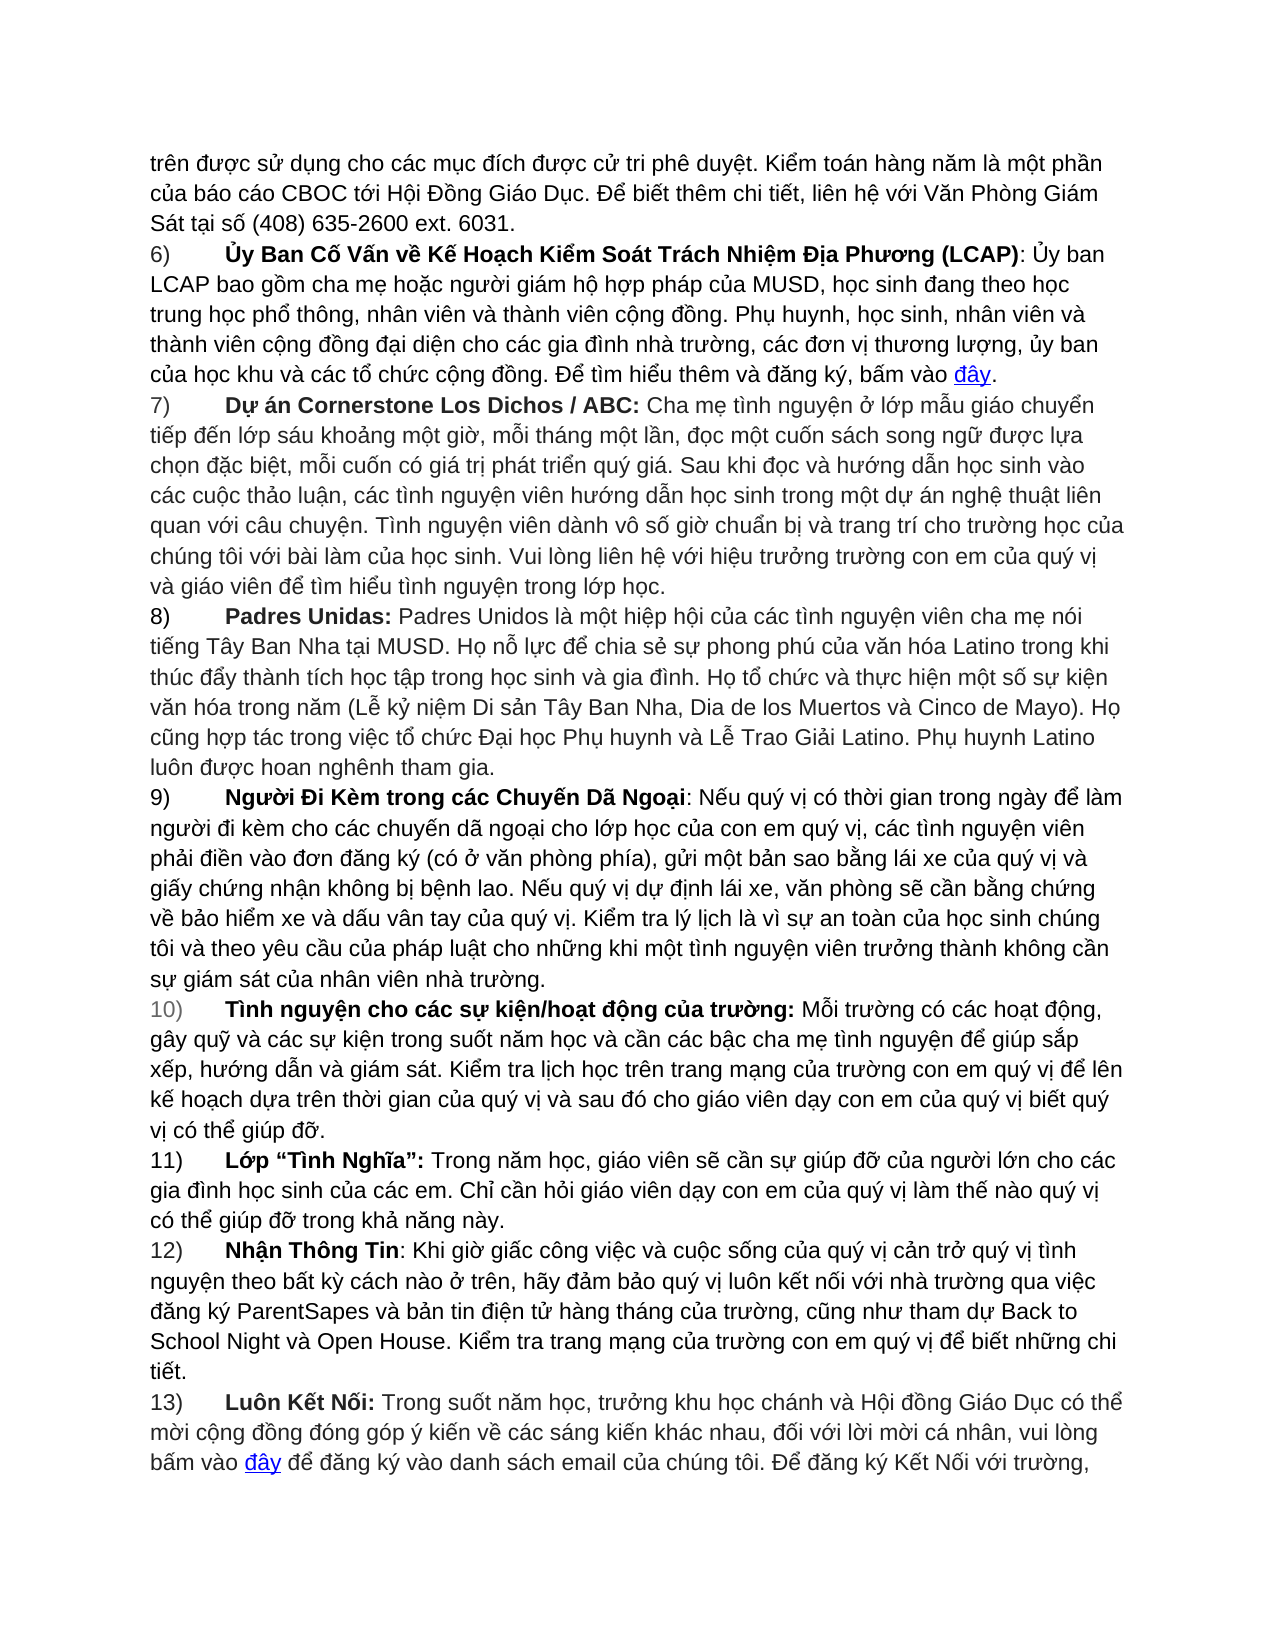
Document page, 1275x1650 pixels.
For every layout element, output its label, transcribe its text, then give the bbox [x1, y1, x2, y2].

list Nhận Thông Tin: Khi giờ giấc công việc và cuộc sống của quý vị cản trở quý vị tình nguyện theo bất kỳ cách nào ở trên, hãy đảm bảo quý vị luôn kết nối với nhà trường qua việc đăng ký ParentSapes và bản tin điện tử hàng tháng của trường, cũng như tham dự Back to School Night và Open House. Kiểm tra trang mạng của trường con em quý vị để biết những chi tiết. [150, 1237, 1125, 1385]
list Tình nguyện cho các sự kiện/hoạt động của trường: Mỗi trường có các hoạt động, gây quỹ và các sự kiện trong suốt năm học và cần các bậc cha mẹ tình nguyện để giúp sắp xếp, hướng dẫn và giám sát. Kiểm tra lịch học trên trang mạng của trường con em quý vị để lên kế hoạch dựa trên thời gian của quý vị và sau đó cho giáo viên dạy con em của quý vị biết quý vị có thể giúp đỡ. [150, 996, 1125, 1143]
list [150, 1388, 1125, 1475]
list Lớp “Tình Nghĩa”: Trong năm học, giáo viên sẽ cần sự giúp đỡ của người lớn cho các gia đình học sinh của các em. Chỉ cần hỏi giáo viên dạy con em của quý vị làm thế nào quý vị có thể giúp đỡ trong khả năng này. [150, 1147, 1125, 1234]
list Ủy Ban Cố Vấn về Kế Hoạch Kiểm Soát Trách Nhiệm Địa Phương (LCAP): Ủy ban LCAP bao gồm cha mẹ hoặc người giám hộ hợp pháp của MUSD, học sinh đang theo học trung học phổ thông, nhân viên và thành viên cộng đồng. Phụ huynh, học sinh, nhân viên và thành viên cộng đồng đại diện cho các gia đình nhà trường, các đơn vị thương lượng, ủy ban của học khu và các tổ chức cộng đồng. Để tìm hiểu thêm và đăng ký, bấm vào đây. [150, 241, 1125, 388]
list Dự án Cornerstone Los Dichos / ABC: Cha mẹ tình nguyện ở lớp mẫu giáo chuyển tiếp đến lớp sáu khoảng một giờ, mỗi tháng một lần, đọc một cuốn sách song ngữ được lựa chọn đặc biệt, mỗi cuốn có giá trị phát triển quý giá. Sau khi đọc và hướng dẫn học sinh vào các cuộc thảo luận, các tình nguyện viên hướng dẫn học sinh trong một dự án nghệ thuật liên quan với câu chuyện. Tình nguyện viên dành vô số giờ chuẩn bị và trang trí cho trường học của chúng tôi với bài làm của học sinh. Vui lòng liên hệ với hiệu trưởng trường con em của quý vị và giáo viên để tìm hiểu tình nguyện trong lớp học. [150, 392, 1125, 599]
list Người Đi Kèm trong các Chuyến Dã Ngoại: Nếu quý vị có thời gian trong ngày để làm người đi kèm cho các chuyến dã ngoại cho lớp học của con em quý vị, các tình nguyện viên phải điền vào đơn đăng ký (có ở văn phòng phía), gửi một bản sao bằng lái xe của quý vị và giấy chứng nhận không bị bệnh lao. Nếu quý vị dự định lái xe, văn phòng sẽ cần bằng chứng về bảo hiểm xe và dấu vân tay của quý vị. Kiểm tra lý lịch là vì sự an toàn của học sinh chúng tôi và theo yêu cầu của pháp luật cho những khi một tình nguyện viên trưởng thành không cần sự giám sát của nhân viên nhà trường. [150, 784, 1125, 992]
list Padres Unidas: Padres Unidos là một hiệp hội của các tình nguyện viên cha mẹ nói tiếng Tây Ban Nha tại MUSD. Họ nỗ lực để chia sẻ sự phong phú của văn hóa Latino trong khi thúc đẩy thành tích học tập trong học sinh và gia đình. Họ tổ chức và thực hiện một số sự kiện văn hóa trong năm (Lễ kỷ niệm Di sản Tây Ban Nha, Dia de los Muertos và Cinco de Mayo). Họ cũng hợp tác trong việc tổ chức Đại học Phụ huynh và Lễ Trao Giải Latino. Phụ huynh Latino luôn được hoan nghênh tham gia. [150, 603, 1125, 781]
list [150, 150, 1125, 237]
